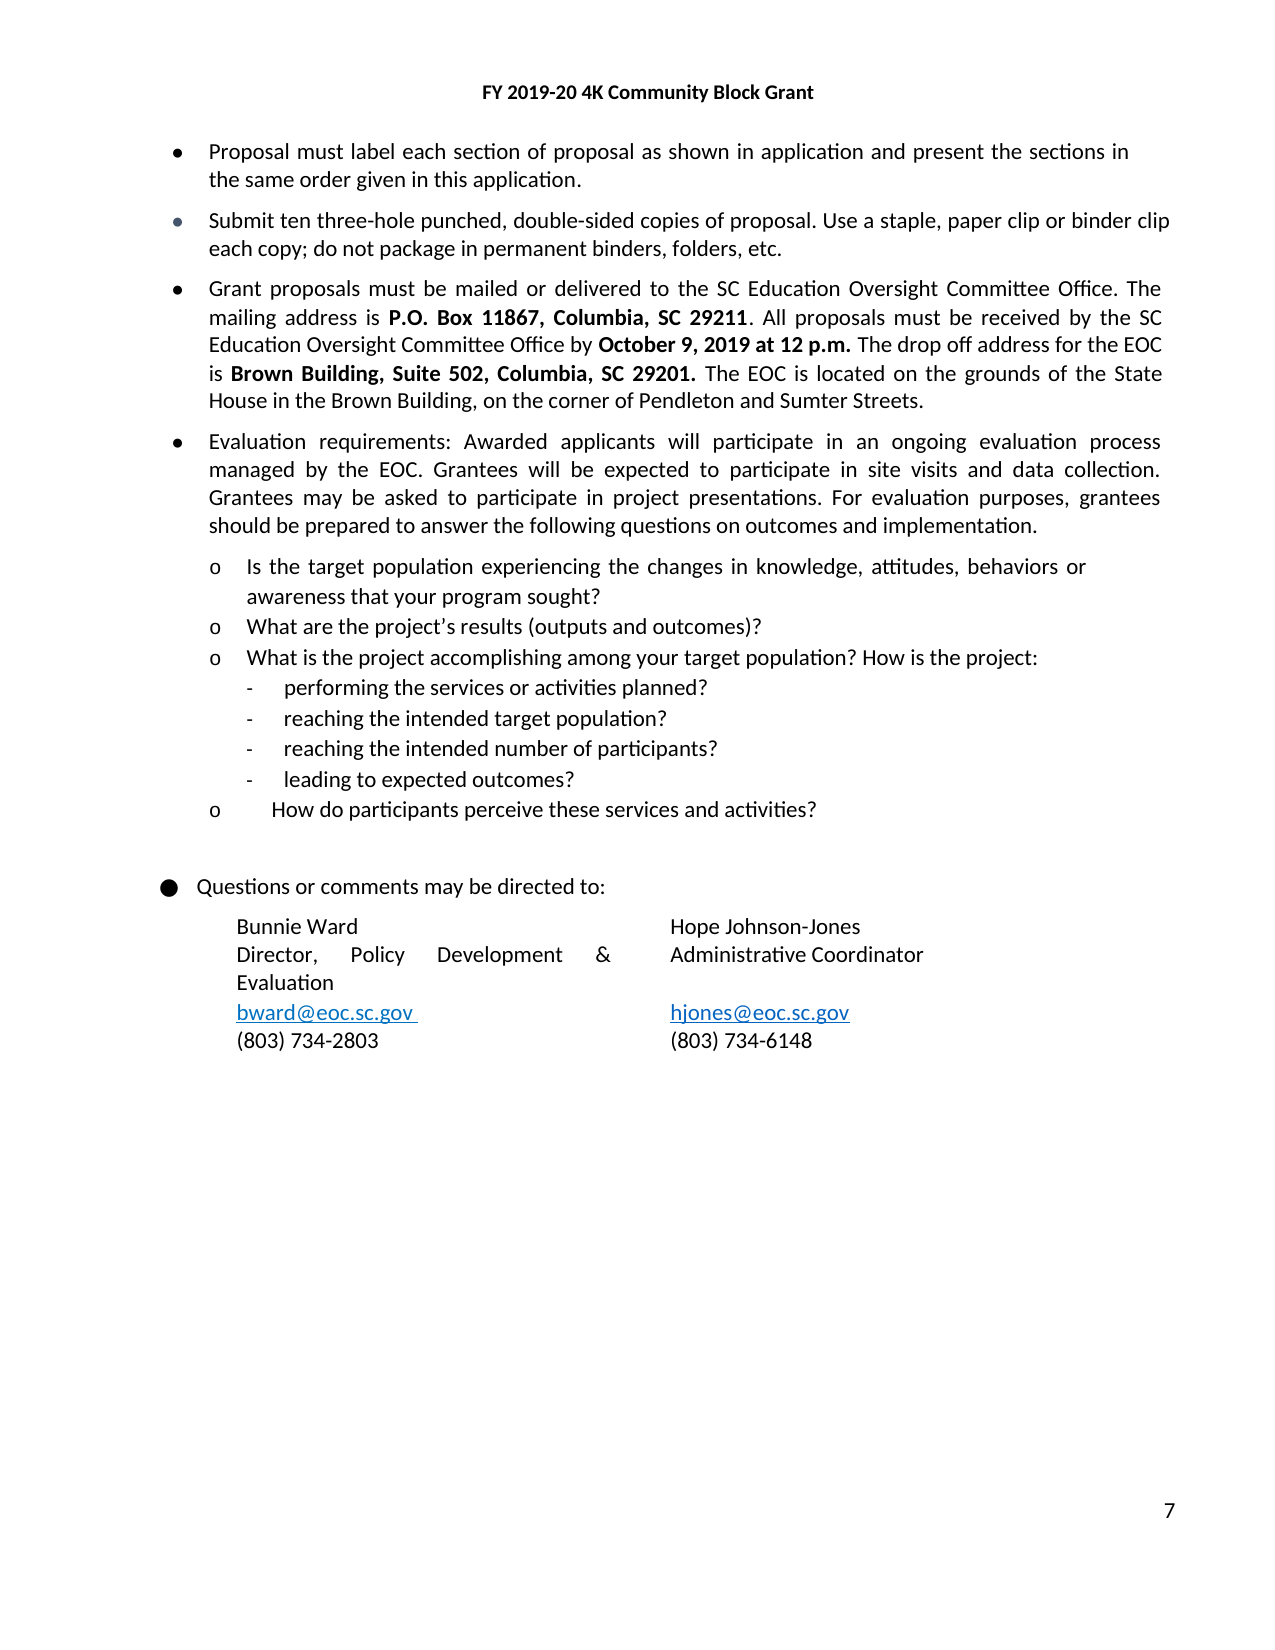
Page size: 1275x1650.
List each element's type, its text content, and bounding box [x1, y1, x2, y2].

list Proposal must label each section of proposal as shown in application and present the sections in the same order given in this application. [171, 137, 1130, 193]
list Evaluation requirements: Awarded applicants will participate in an ongoing evaluation process managed by the EOC. Grantees will be expected to participate in site visits and data collection. Grantees may be asked to participate in project presentations. For evaluation purposes, grantees should be prepared to answer the following questions on outcomes and implementation. [171, 427, 1163, 539]
list reaching the intended number of participants? [246, 734, 1175, 762]
table_cell Administrative Coordinator [623, 940, 911, 997]
table_cell hjones@eoc.sc.gov [623, 997, 911, 1026]
table_header Hope Johnson-Jones [623, 912, 911, 940]
table_cell Director, Policy Development & Evaluation [204, 940, 622, 997]
list What are the project’s results (outputs and outcomes)? [209, 612, 1175, 641]
list Grant proposals must be mailed or delivered to the SC Education Oversight Committee Office. The mailing address is P.O. Box 11867, Columbia, SC 29211. All proposals must be received by the SC Education Oversight Committee Office by October 9, 2019 at 12 p.m. The drop off address for the EOC is Brown Building, Suite 502, Columbia, SC 29201. The EOC is located on the grounds of the State House in the Brown Building, on the corner of Pendleton and Sumter Streets. [171, 274, 1163, 415]
list leading to expected outcomes? [246, 765, 1175, 793]
list performing the services or activities planned? [246, 673, 1175, 701]
list What is the project accomplishing among your target population? How is the project: [209, 643, 1175, 671]
list How do participants perceive these services and activities? [134, 795, 1169, 824]
list Is the target population experiencing the changes in knowledge, attitudes, behaviors or awareness that your program sought? [209, 552, 1088, 610]
table_cell bward@eoc.sc.gov [204, 997, 622, 1026]
list Submit ten three-hole punched, double-sided copies of proposal. Use a staple, paper clip or binder clip each copy; do not package in permanent binders, folders, etc. [171, 206, 1172, 262]
table_header Bunnie Ward [204, 912, 622, 940]
table_cell (803) 734-6148 [623, 1026, 911, 1054]
list Questions or comments may be directed to: [159, 860, 1169, 907]
table_cell (803) 734-2803 [204, 1026, 622, 1054]
list reaching the intended target population? [246, 704, 1175, 732]
